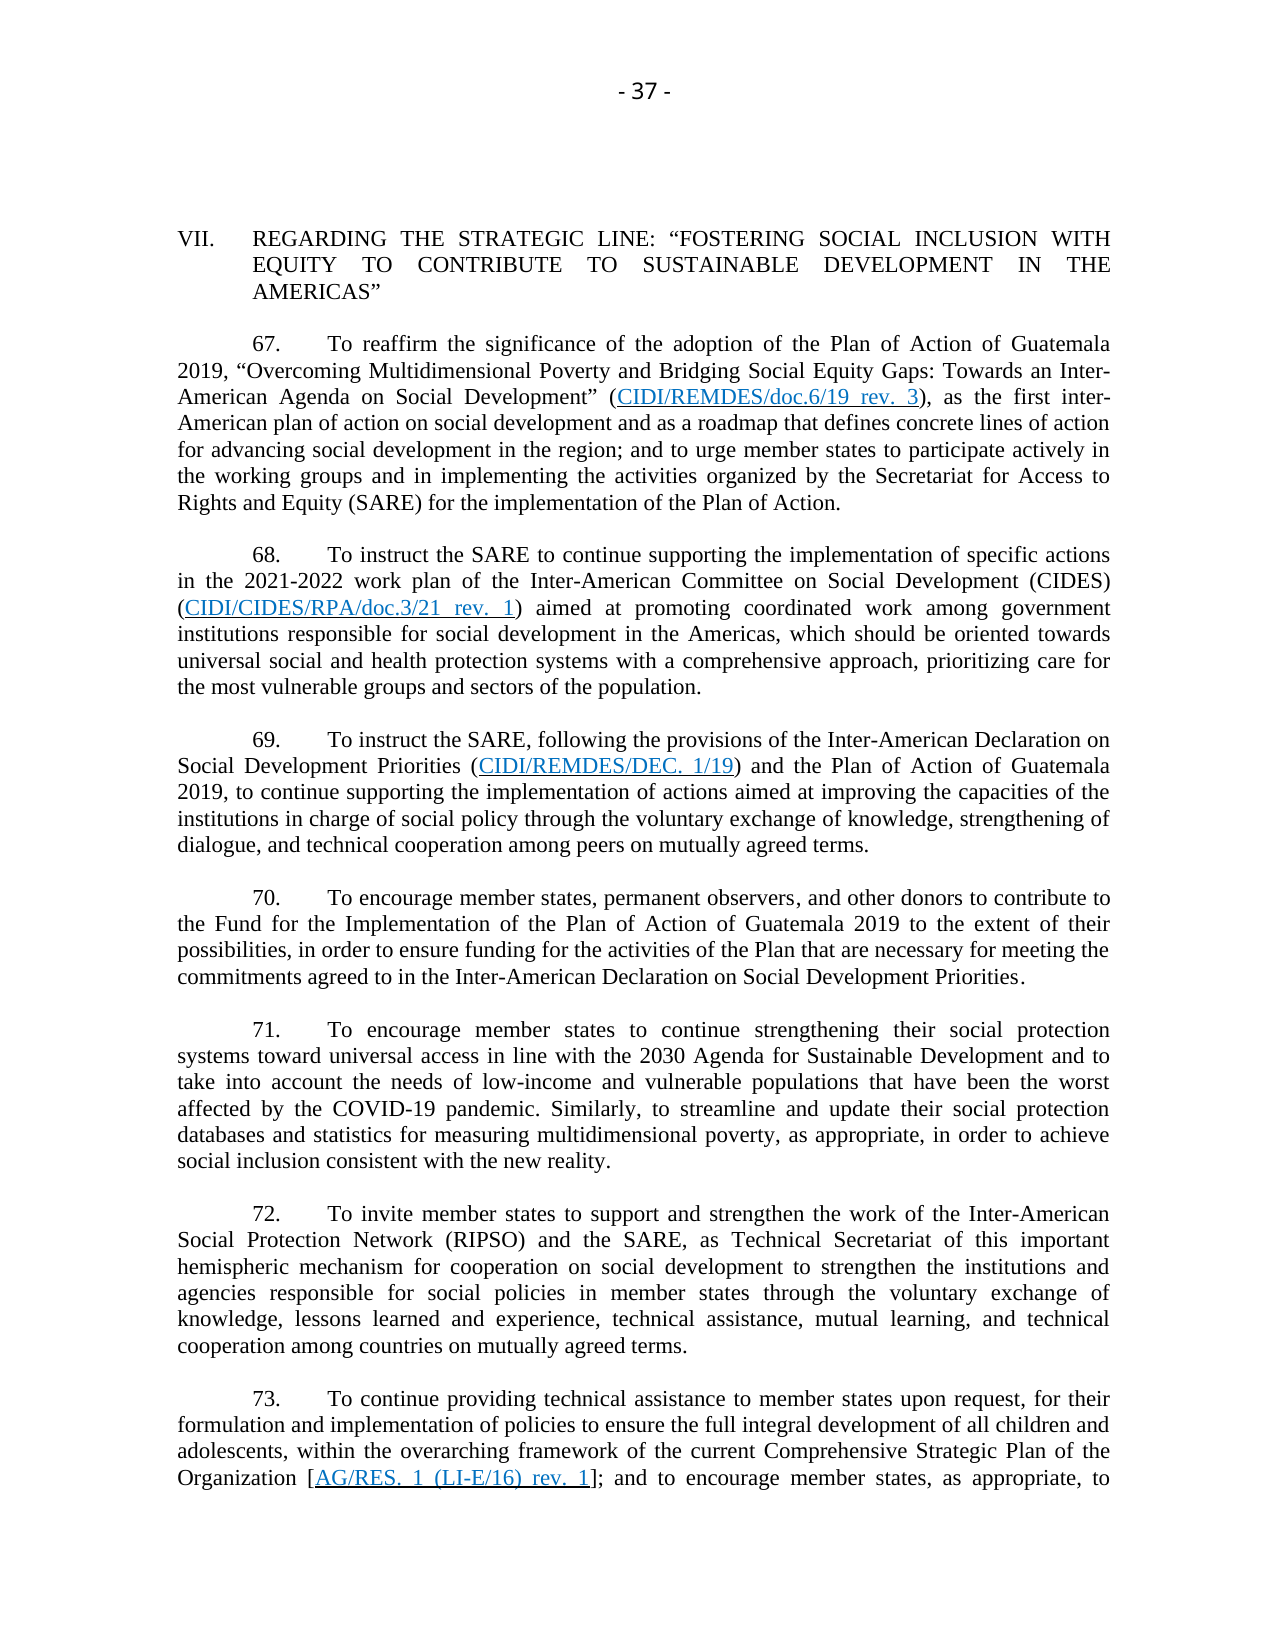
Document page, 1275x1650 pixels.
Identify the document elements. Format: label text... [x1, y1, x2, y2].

list To encourage member states, permanent observers, and other donors to contribute to the Fund for the Implementation of the Plan of Action of Guatemala 2019 to the extent of their possibilities, in order to ensure funding for the activities of the Plan that are necessary for meeting the commitments agreed to in the Inter-American Declaration on Social Development Priorities. [177, 884, 1111, 989]
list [177, 1384, 1111, 1490]
list To invite member states to support and strengthen the work of the Inter-American Social Protection Network (RIPSO) and the SARE, as Technical Secretariat of this important hemispheric mechanism for cooperation on social development to strengthen the institutions and agencies responsible for social policies in member states through the voluntary exchange of knowledge, lessons learned and experience, technical assistance, mutual learning, and technical cooperation among countries on mutually agreed terms. [177, 1200, 1111, 1358]
list To encourage member states to continue strengthening their social protection systems toward universal access in line with the 2030 Agenda for Sustainable Development and to take into account the needs of low-income and vulnerable populations that have been the worst affected by the COVID-19 pandemic. Similarly, to streamline and update their social protection databases and statistics for measuring multidimensional poverty, as appropriate, in order to achieve social inclusion consistent with the new reality. [177, 1016, 1111, 1174]
list REGARDING THE STRATEGIC LINE: “FOSTERING SOCIAL INCLUSION WITH EQUITY TO CONTRIBUTE TO SUSTAINABLE DEVELOPMENT IN THE AMERICAS” [177, 225, 1111, 304]
list To instruct the SARE to continue supporting the implementation of specific actions in the 2021-2022 work plan of the Inter-American Committee on Social Development (CIDES) (CIDI/CIDES/RPA/doc.3/21 rev. 1) aimed at promoting coordinated work among government institutions responsible for social development in the Americas, which should be oriented towards universal social and health protection systems with a comprehensive approach, prioritizing care for the most vulnerable groups and sectors of the population. [177, 541, 1111, 699]
list To reaffirm the significance of the adoption of the Plan of Action of Guatemala 2019, “Overcoming Multidimensional Poverty and Bridging Social Equity Gaps: Towards an Inter-American Agenda on Social Development” (CIDI/REMDES/doc.6/19 rev. 3), as the first inter-American plan of action on social development and as a roadmap that defines concrete lines of action for advancing social development in the region; and to urge member states to participate actively in the working groups and in implementing the activities organized by the Secretariat for Access to Rights and Equity (SARE) for the implementation of the Plan of Action. [177, 330, 1111, 515]
list To instruct the SARE, following the provisions of the Inter-American Declaration on Social Development Priorities (CIDI/REMDES/DEC. 1/19) and the Plan of Action of Guatemala 2019, to continue supporting the implementation of actions aimed at improving the capacities of the institutions in charge of social policy through the voluntary exchange of knowledge, strengthening of dialogue, and technical cooperation among peers on mutually agreed terms. [177, 726, 1111, 857]
